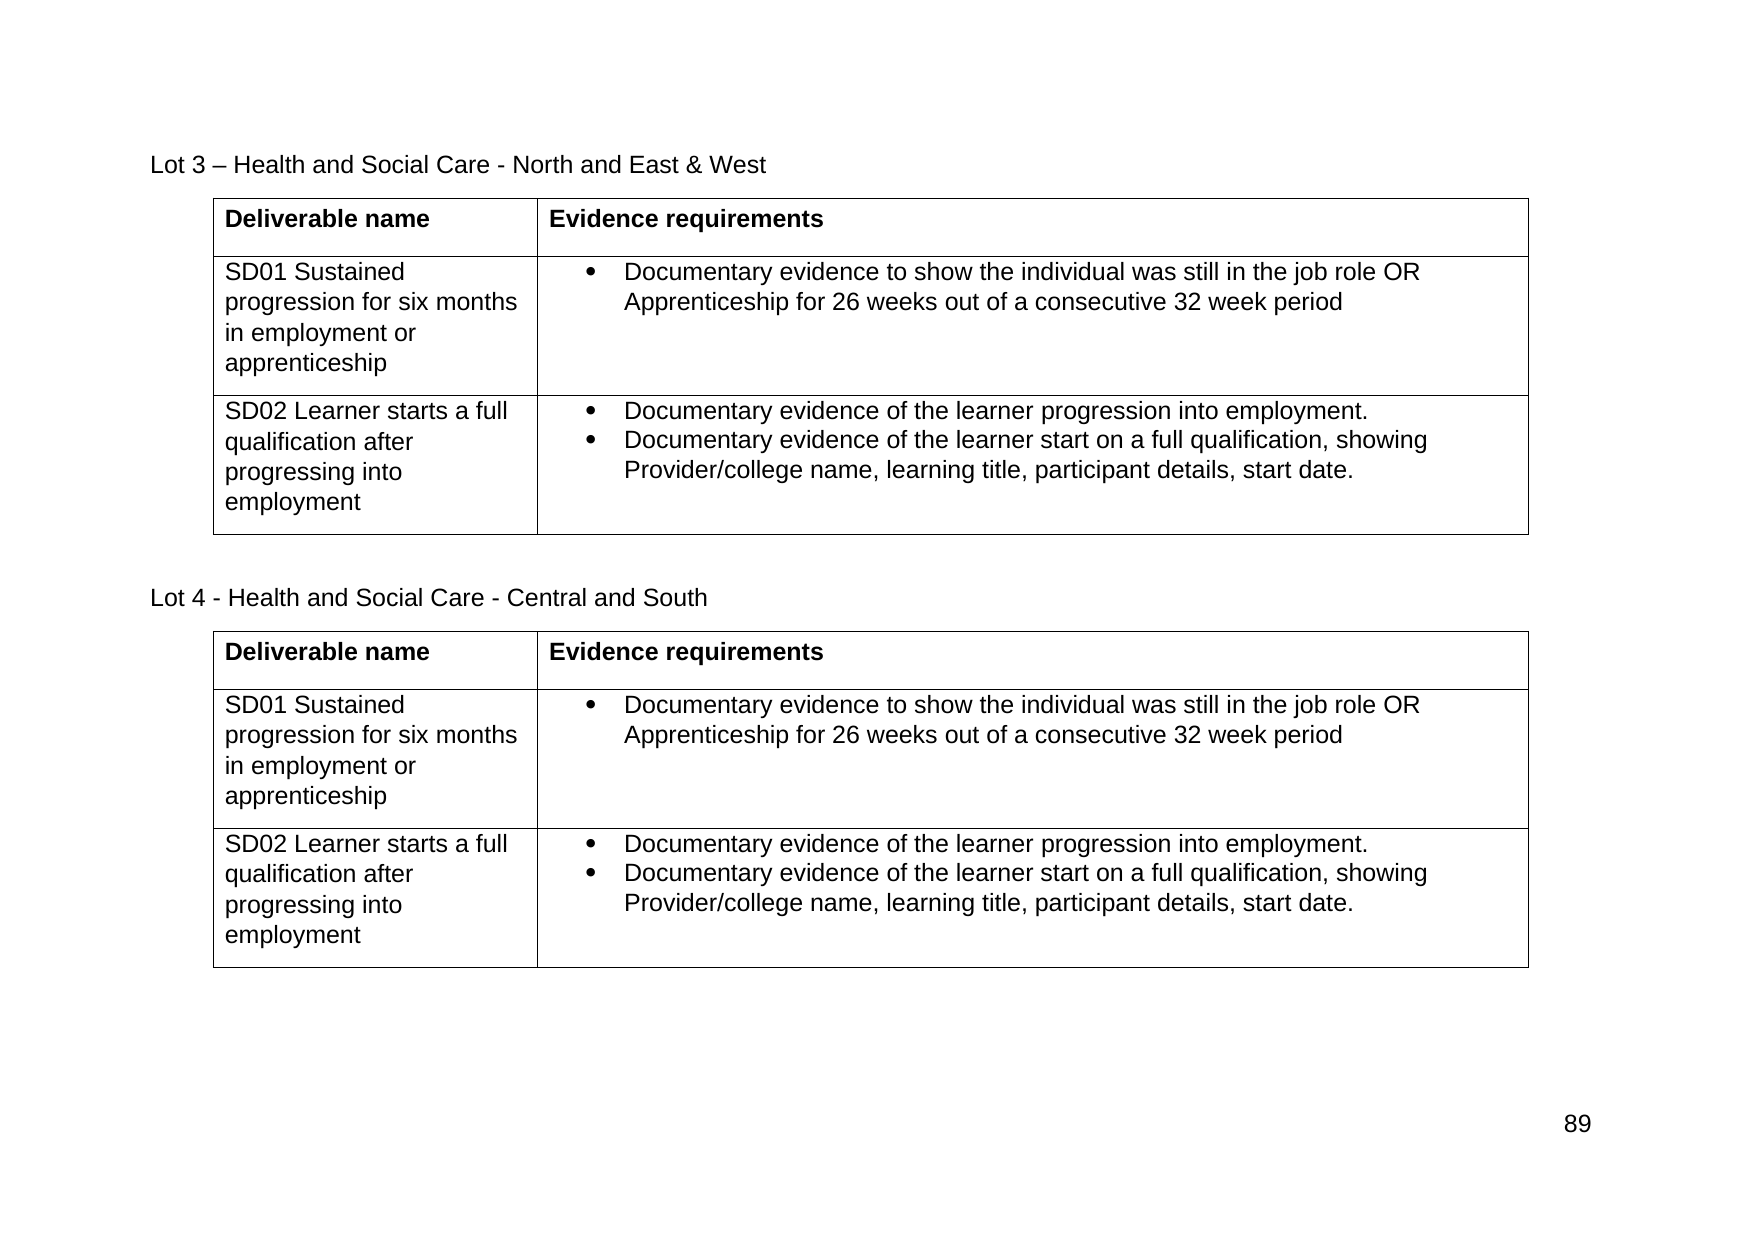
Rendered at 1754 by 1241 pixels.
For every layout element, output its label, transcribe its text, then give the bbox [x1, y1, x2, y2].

table_header Deliverable name [214, 632, 537, 689]
table_cell SD01 Sustained progression for six months in employment or apprenticeship [214, 690, 537, 828]
table_cell SD02 Learner starts a full qualification after progressing into employment [214, 396, 537, 534]
table_header Evidence requirements [538, 632, 1528, 689]
text Lot 3 – Health and Social Care - North and East & West [150, 150, 1591, 179]
table_cell Documentary evidence to show the individual was still in the job role OR Apprenticeship for 26 weeks out of a consecutive 32 week period [538, 690, 1528, 828]
table_cell SD01 Sustained progression for six months in employment or apprenticeship [214, 257, 537, 395]
table_cell Documentary evidence to show the individual was still in the job role OR Apprenticeship for 26 weeks out of a consecutive 32 week period [538, 257, 1528, 395]
table_cell SD02 Learner starts a full qualification after progressing into employment [214, 829, 537, 967]
table_header Deliverable name [214, 199, 537, 256]
text Lot 4 - Health and Social Care - Central and South [150, 583, 1591, 612]
table_header Evidence requirements [538, 199, 1528, 256]
table_cell Documentary evidence of the learner progression into employment. Documentary evidence of the learner start on a full qualification, showing Provider/college name, learning title, participant details, start date. [538, 396, 1528, 534]
table_cell Documentary evidence of the learner progression into employment. Documentary evidence of the learner start on a full qualification, showing Provider/college name, learning title, participant details, start date. [538, 829, 1528, 967]
